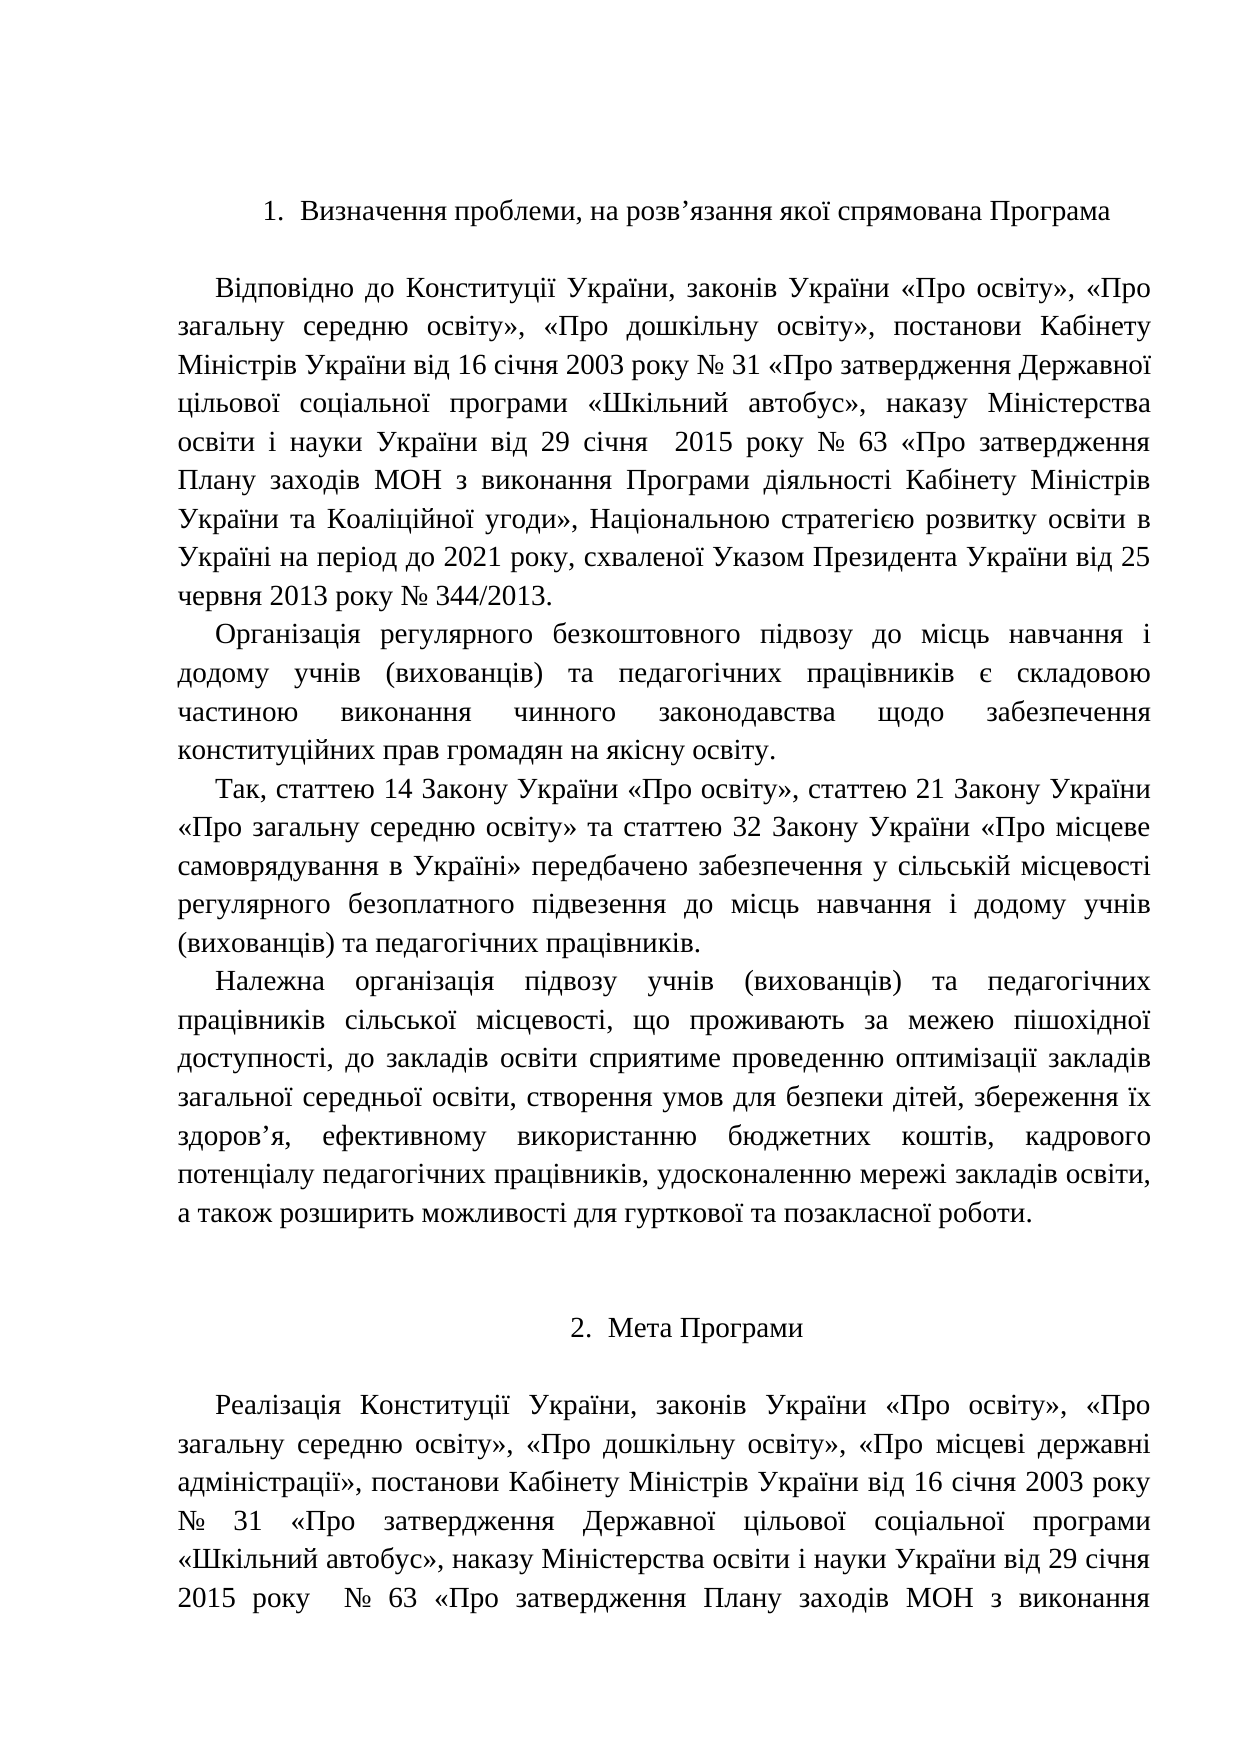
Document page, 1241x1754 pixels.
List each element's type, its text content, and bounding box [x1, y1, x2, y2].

text Відповідно до Конституції України, законів України «Про освіту», «Про загальну середню освіту», «Про дошкільну освіту», постанови Кабінету Міністрів України від 16 січня 2003 року № 31 «Про затвердження Державної цільової соціальної програми «Шкільний автобус», наказу Міністерства освіти і науки України від 29 січня 2015 року № 63 «Про затвердження Плану заходів МОН з виконання Програми діяльності Кабінету Міністрів України та Коаліційної угоди», Національною стратегією розвитку освіти в Україні на період до 2021 року, схваленої Указом Президента України від 25 червня 2013 року № 344/2013. [177, 270, 1152, 612]
list Мета Програми [222, 1310, 1152, 1344]
text Організація регулярного безкоштовного підвозу до місць навчання і додому учнів (вихованців) та педагогічних працівників є складовою частиною виконання чинного законодавства щодо забезпечення конституційних прав громадян на якісну освіту. [177, 617, 1152, 766]
text Так, статтею 14 Закону України «Про освіту», статтею 21 Закону України «Про загальну середню освіту» та статтею 32 Закону України «Про місцеве самоврядування в Україні» передбачено забезпечення у сільській місцевості регулярного безоплатного підвезення до місць навчання і додому учнів (вихованців) та педагогічних працівників. [177, 771, 1152, 958]
list Визначення проблеми, на розв’язання якої спрямована Програма [222, 193, 1152, 226]
text Належна організація підвозу учнів (вихованців) та педагогічних працівників сільської місцевості, що проживають за межею пішохідної доступності, до закладів освіти сприятиме проведенню оптимізації закладів загальної середньої освіти, створення умов для безпеки дітей, збереження їх здоров’я, ефективному використанню бюджетних коштів, кадрового потенціалу педагогічних працівників, удосконаленню мережі закладів освіти, а також розширить можливості для гурткової та позакласної роботи. [177, 963, 1152, 1228]
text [177, 1387, 1152, 1614]
